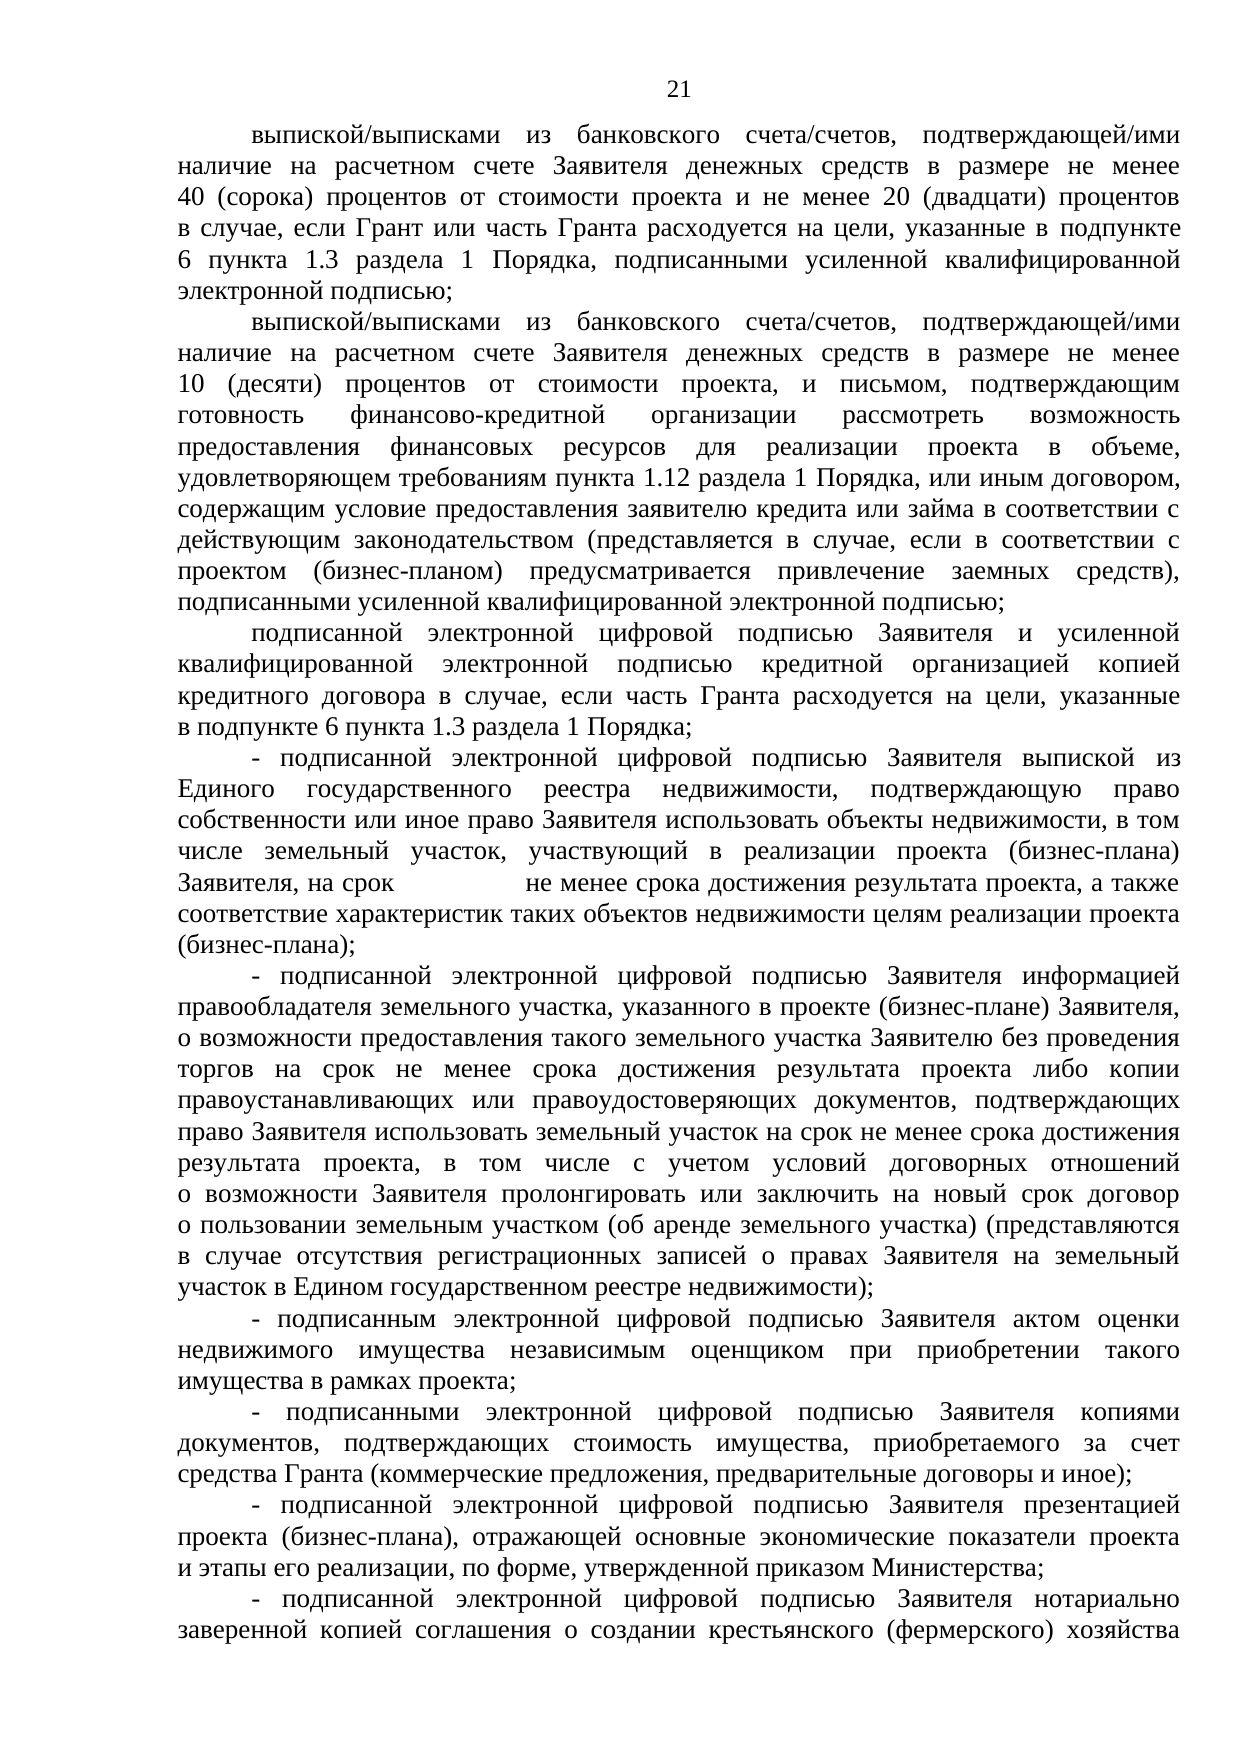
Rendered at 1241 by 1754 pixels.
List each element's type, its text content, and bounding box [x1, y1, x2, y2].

text - подписанной электронной цифровой подписью Заявителя презентацией проекта (бизнес-плана), отражающей основные экономические показатели проекта и этапы его реализации, по форме, утвержденной приказом Министерства; [177, 1488, 1181, 1582]
text - подписанной электронной цифровой подписью Заявителя выпиской из Единого государственного реестра недвижимости, подтверждающую право собственности или иное право Заявителя использовать объекты недвижимости, в том числе земельный участок, участвующий в реализации проекта (бизнес-плана) Заявителя, на срок не менее срока достижения результата проекта, а также соответствие характеристик таких объектов недвижимости целям реализации проекта (бизнес-плана); [177, 741, 1181, 959]
text - подписанной электронной цифровой подписью Заявителя информацией правообладателя земельного участка, указанного в проекте (бизнес-плане) Заявителя, о возможности предоставления такого земельного участка Заявителю без проведения торгов на срок не менее срока достижения результата проекта либо копии правоустанавливающих или правоудостоверяющих документов, подтверждающих право Заявителя использовать земельный участок на срок не менее срока достижения результата проекта, в том числе с учетом условий договорных отношений о возможности Заявителя пролонгировать или заключить на новый срок договор о пользовании земельным участком (об аренде земельного участка) (представляются в случае отсутствия регистрационных записей о правах Заявителя на земельный участок в Едином государственном реестре недвижимости); [177, 959, 1181, 1302]
text подписанной электронной цифровой подписью Заявителя и усиленной квалифицированной электронной подписью кредитной организацией копией кредитного договора в случае, если часть Гранта расходуется на цели, указанные в подпункте 6 пункта 1.3 раздела 1 Порядка; [177, 616, 1181, 741]
text выпиской/выписками из банковского счета/счетов, подтверждающей/ими наличие на расчетном счете Заявителя денежных средств в размере не менее 40 (сорока) процентов от стоимости проекта и не менее 20 (двадцати) процентов в случае, если Грант или часть Гранта расходуется на цели, указанные в подпункте 6 пункта 1.3 раздела 1 Порядка, подписанными усиленной квалифицированной электронной подписью; [177, 118, 1181, 305]
text - подписанными электронной цифровой подписью Заявителя копиями документов, подтверждающих стоимость имущества, приобретаемого за счет средства Гранта (коммерческие предложения, предварительные договоры и иное); [177, 1395, 1181, 1488]
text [177, 1582, 1181, 1644]
text выпиской/выписками из банковского счета/счетов, подтверждающей/ими наличие на расчетном счете Заявителя денежных средств в размере не менее 10 (десяти) процентов от стоимости проекта, и письмом, подтверждающим готовность финансово-кредитной организации рассмотреть возможность предоставления финансовых ресурсов для реализации проекта в объеме, удовлетворяющем требованиям пункта 1.12 раздела 1 Порядка, или иным договором, содержащим условие предоставления заявителю кредита или займа в соответствии с действующим законодательством (представляется в случае, если в соответствии с проектом (бизнес-планом) предусматривается привлечение заемных средств), подписанными усиленной квалифицированной электронной подписью; [177, 305, 1181, 616]
text - подписанным электронной цифровой подписью Заявителя актом оценки недвижимого имущества независимым оценщиком при приобретении такого имущества в рамках проекта; [177, 1302, 1181, 1395]
